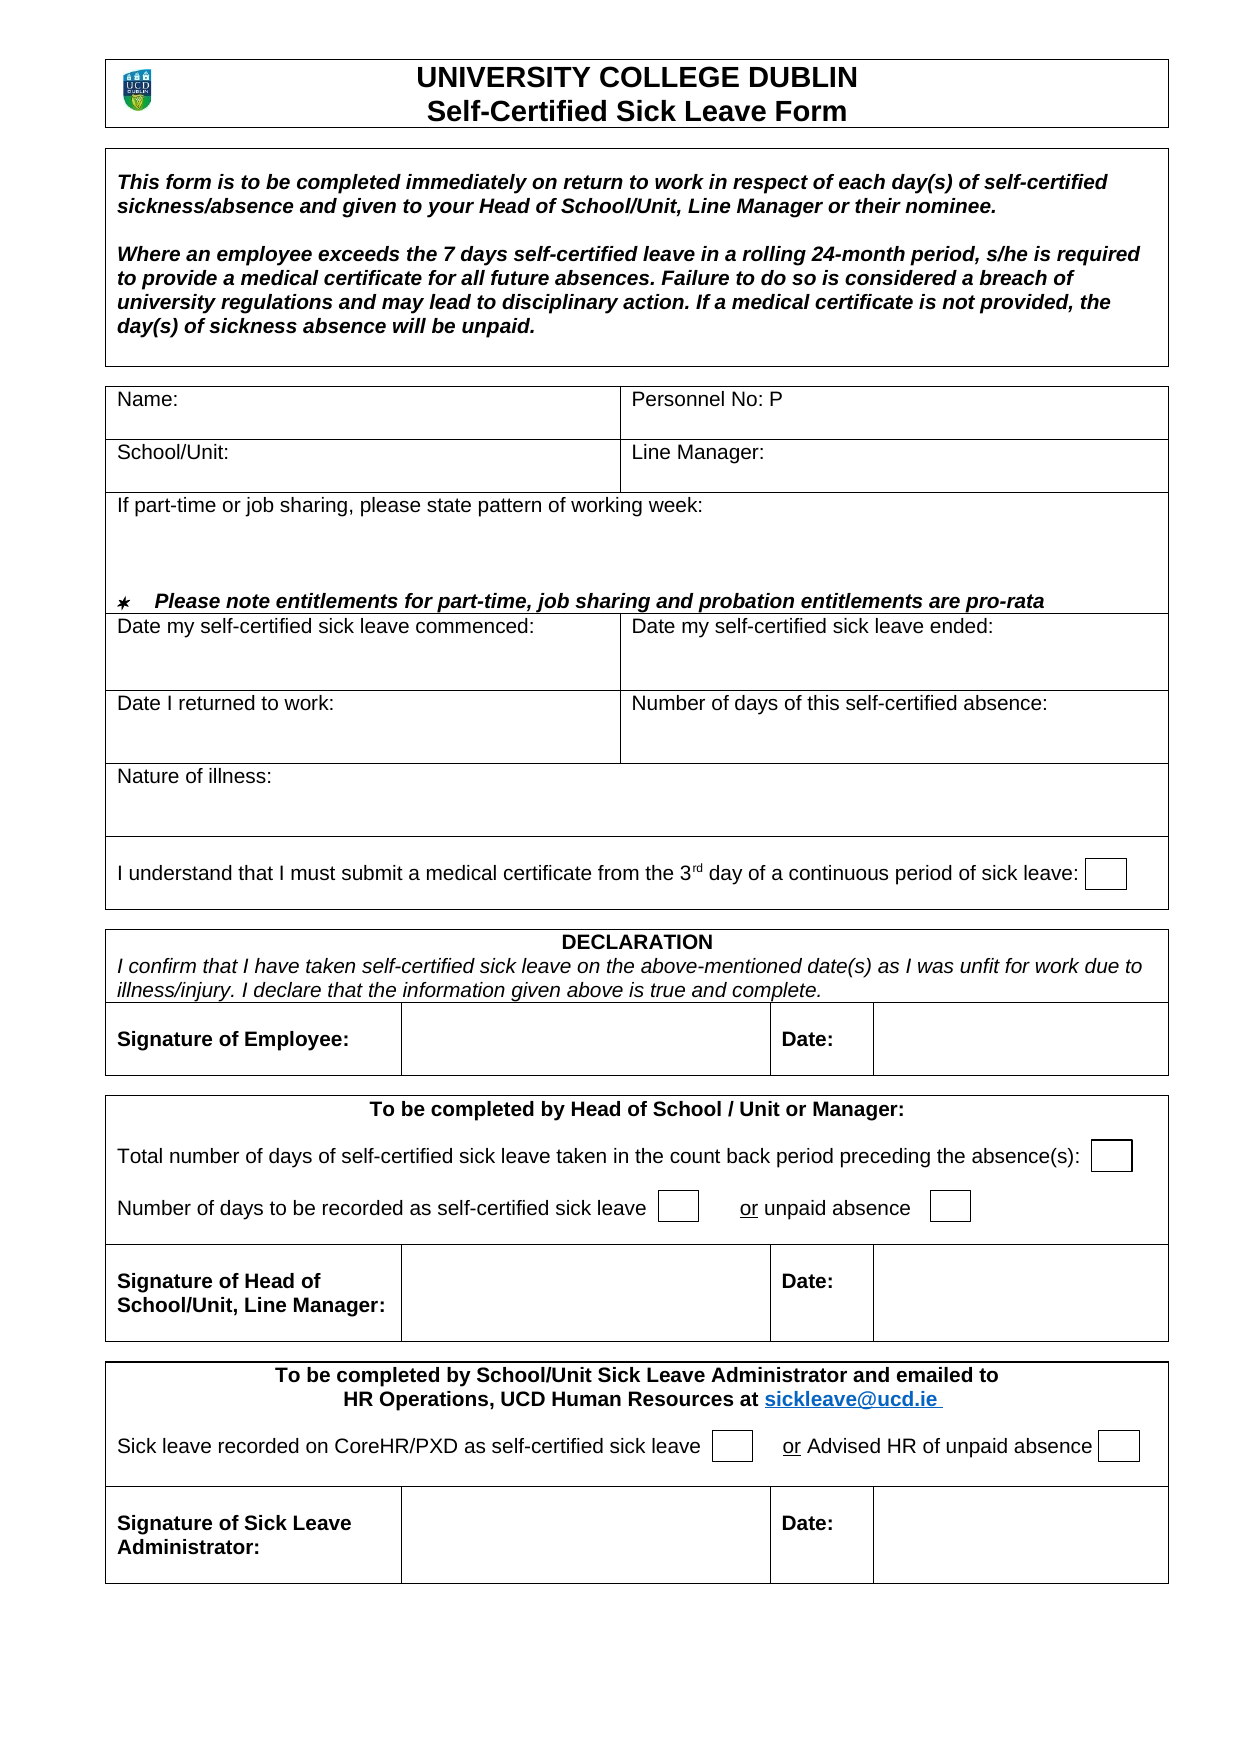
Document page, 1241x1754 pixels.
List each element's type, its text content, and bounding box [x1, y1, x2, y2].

table_header Name: [106, 387, 620, 439]
table_header To be completed by Head of School / Unit or Manager: Total number of days of self-certified sick leave taken in the count back period preceding the absence(s): Number of days to be recorded as self-certified sick leave or unpaid absence [106, 1096, 1168, 1244]
table_header DECLARATION I confirm that I have taken self-certified sick leave on the above-mentioned date(s) as I was unfit for work due to illness/injury. I declare that the information given above is true and complete. [106, 930, 1168, 1002]
table_cell School/Unit: [106, 440, 620, 492]
table_cell Nature of illness: [106, 764, 1168, 836]
table_header This form is to be completed immediately on return to work in respect of each day(s) of self-certified sickness/absence and given to your Head of School/Unit, Line Manager or their nominee. Where an employee exceeds the 7 days self-certified leave in a rolling 24-month period, s/he is required to provide a medical certificate for all future absences. Failure to do so is considered a breach of university regulations and may lead to disciplinary action. If a medical certificate is not provided, the day(s) of sickness absence will be unpaid. [106, 149, 1168, 366]
table_cell [874, 1245, 1168, 1341]
table_cell Line Manager: [621, 440, 1168, 492]
table_cell If part-time or job sharing, please state pattern of working week: Please note entitlements for part-time, job sharing and probation entitlements are pro-rata [106, 493, 1168, 613]
table_cell Date: [771, 1003, 873, 1075]
table_cell I understand that I must submit a medical certificate from the 3rd day of a continuous period of sick leave: [106, 837, 1168, 909]
table_cell Number of days of this self-certified absence: [621, 691, 1168, 763]
picture [123, 69, 152, 111]
table_cell Signature of Sick Leave Administrator: [106, 1487, 401, 1583]
table_header Personnel No: P [621, 387, 1168, 439]
table_cell Signature of Employee: [106, 1003, 401, 1075]
table_header UNIVERSITY COLLEGE Self-Certified Sick Leave Form [106, 60, 1168, 127]
table_cell Date: [771, 1487, 873, 1583]
table_cell [402, 1245, 770, 1341]
table_cell [402, 1003, 770, 1075]
table_cell Date: [771, 1245, 873, 1341]
table_cell Date I returned to work: [106, 691, 620, 763]
table_cell Date my self-certified sick leave commenced: [106, 614, 620, 690]
table_cell [402, 1487, 770, 1583]
table_cell Date my self-certified sick leave ended: [621, 614, 1168, 690]
table_cell [874, 1487, 1168, 1583]
table_cell [874, 1003, 1168, 1075]
table_cell Signature of Head of School/Unit, Line Manager: [106, 1245, 401, 1341]
table_header To be completed by School/Unit Sick Leave Administrator and emailed to HR Operations, UCD Human Resources at sickleave@ucd.ie Sick leave recorded on CoreHR/PXD as self-certified sick leave or Advised HR of unpaid absence [106, 1363, 1168, 1486]
